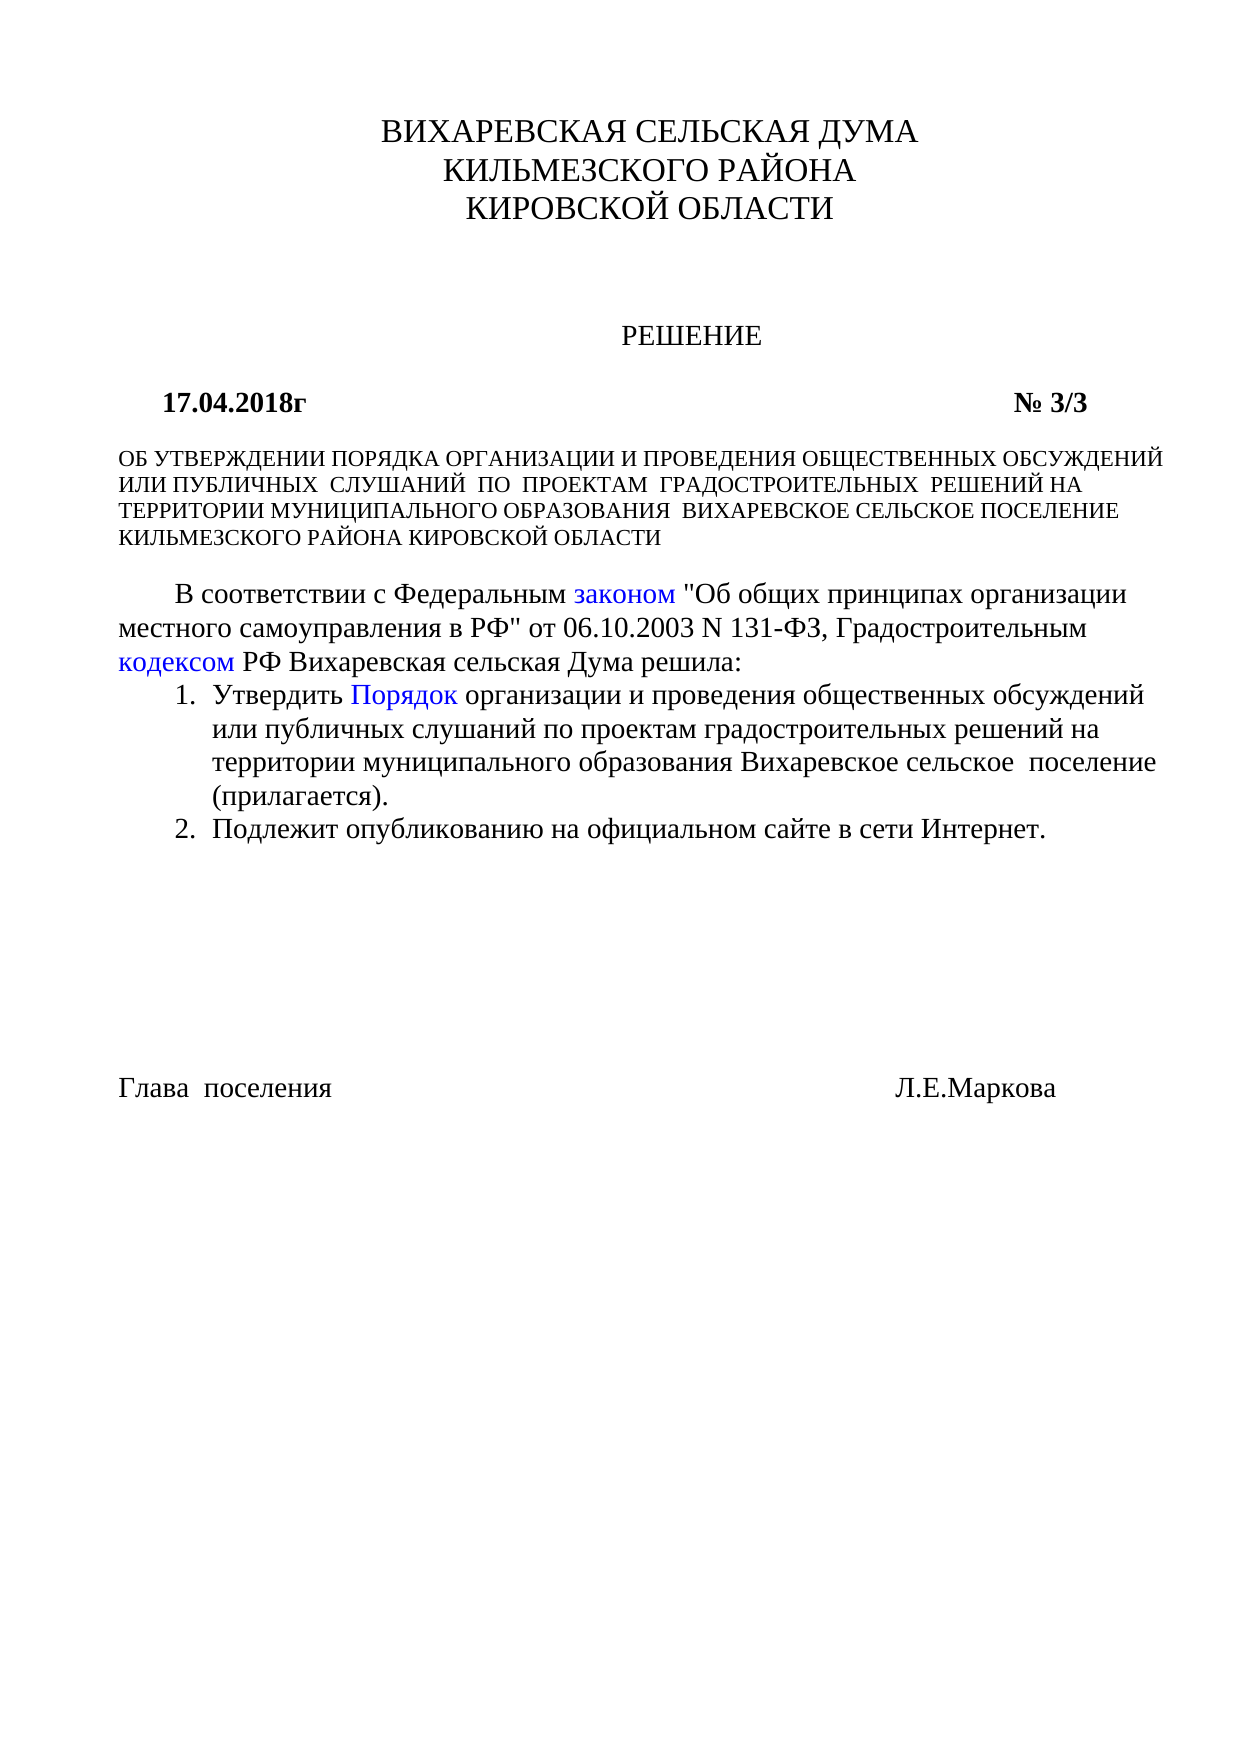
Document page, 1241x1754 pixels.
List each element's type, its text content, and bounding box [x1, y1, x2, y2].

text 17.04.2018г № 3/3 [118, 385, 1181, 418]
text ОБ УТВЕРЖДЕНИИ ПОРЯДКА ОРГАНИЗАЦИИ И ПРОВЕДЕНИЯ ОБЩЕСТВЕННЫХ ОБСУЖДЕНИЙ [118, 445, 1181, 471]
text КИЛЬМЕЗСКОГО РАЙОНА [118, 150, 1181, 188]
text ИЛИ ПУБЛИЧНЫХ СЛУШАНИЙ ПО ПРОЕКТАМ ГРАДОСТРОИТЕЛЬНЫХ РЕШЕНИЙ НА ТЕРРИТОРИИ МУНИЦИПАЛЬНОГО ОБРАЗОВАНИЯ ВИХАРЕВСКОЕ СЕЛЬСКОЕ ПОСЕЛЕНИЕ КИЛЬМЕЗСКОГО РАЙОНА КИРОВСКОЙ ОБЛАСТИ [118, 471, 1181, 550]
text РЕШЕНИЕ [118, 318, 1181, 351]
text В соответствии с Федеральным законом "Об общих принципах организации местного самоуправления в РФ" от 06.10.2003 N 131-ФЗ, Градостроительным кодексом РФ Вихаревская сельская Дума решила: [118, 577, 1181, 677]
text КИРОВСКОЙ ОБЛАСТИ [118, 188, 1181, 227]
text ВИХАРЕВСКАЯ СЕЛЬСКАЯ ДУМА [118, 112, 1181, 150]
list Утвердить Порядок организации и проведения общественных обсуждений или публичных слушаний по проектам градостроительных решений на территории муниципального образования Вихаревское сельское поселение (прилагается). [174, 677, 1181, 811]
text Глава поселения Л.Е.Маркова [118, 1070, 1181, 1104]
list Подлежит опубликованию на официальном сайте в сети Интернет. [174, 811, 1181, 845]
